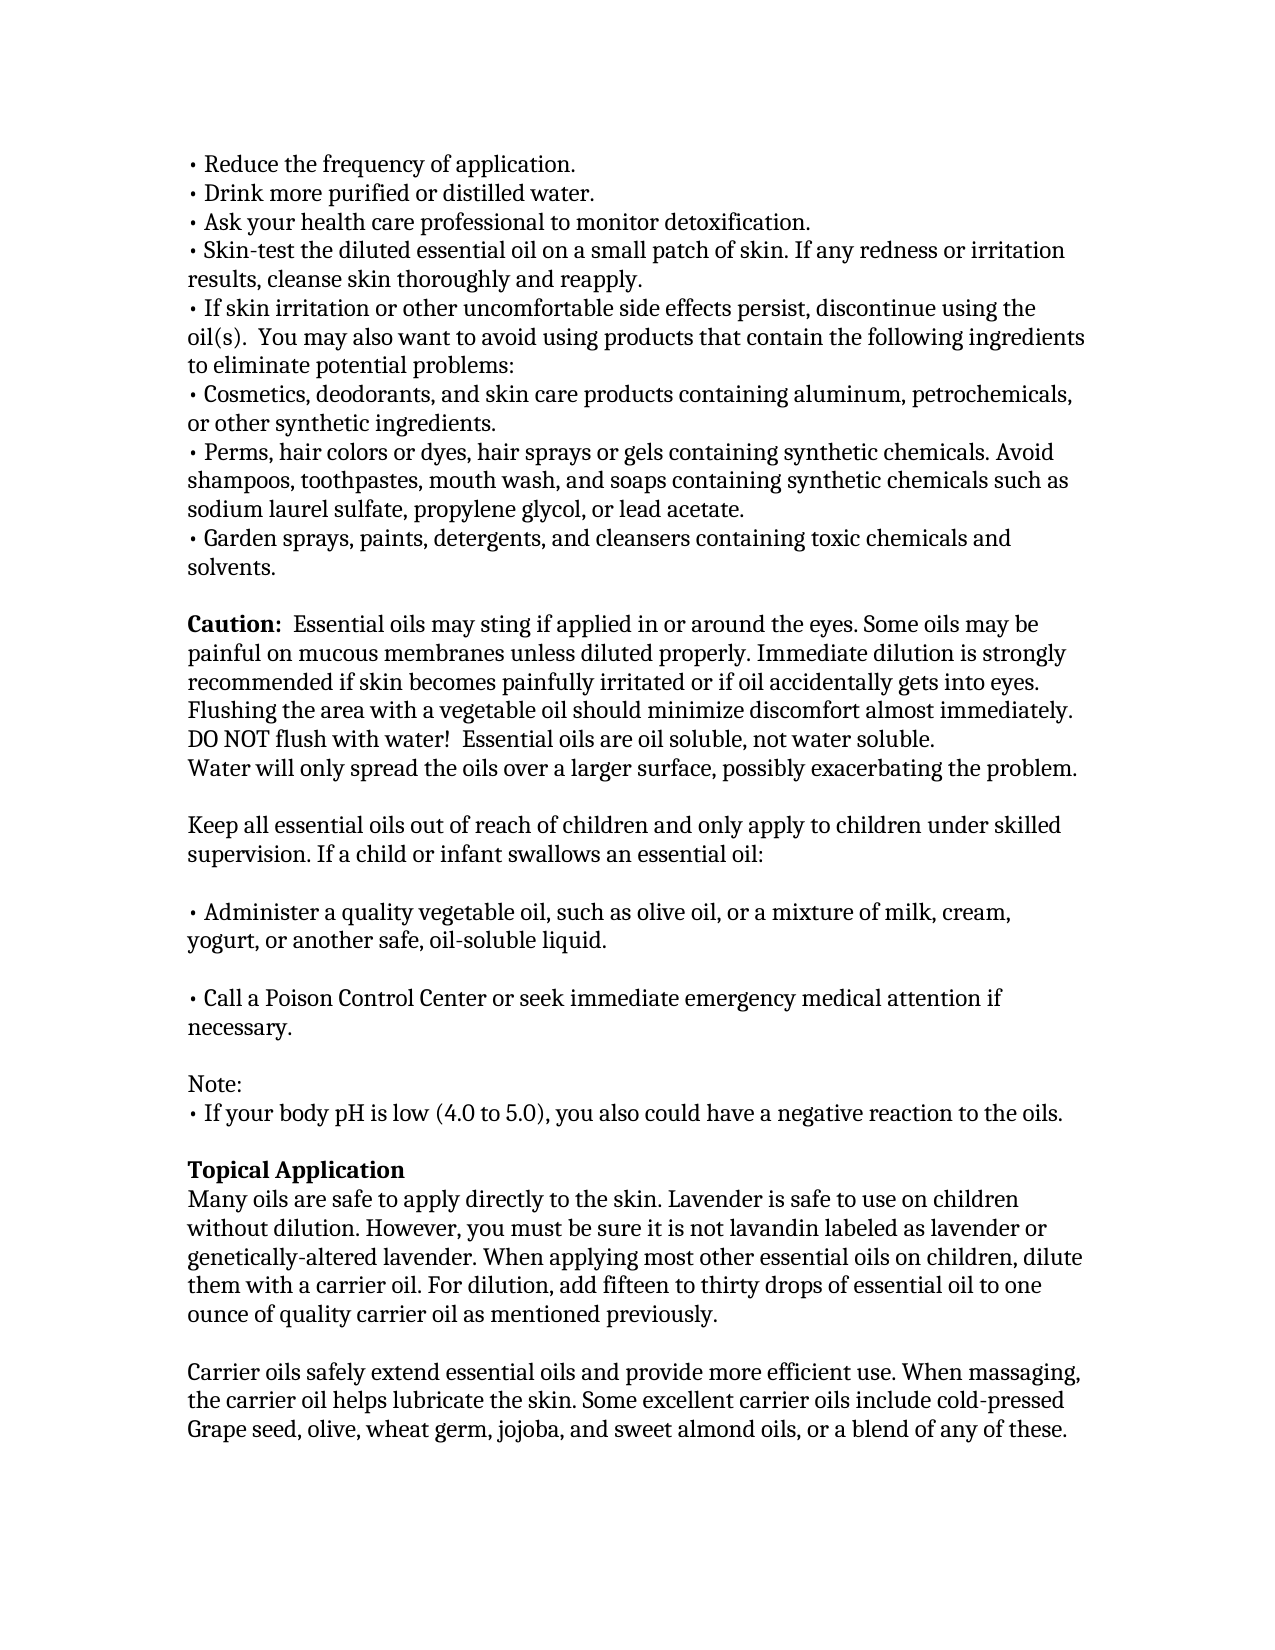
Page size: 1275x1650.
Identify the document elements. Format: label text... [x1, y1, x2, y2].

text • Skin-test the diluted essential oil on a small patch of skin. If any redness or irritation results, cleanse skin thoroughly and reapply. [187, 236, 1087, 294]
text Note: [187, 1070, 1087, 1099]
text • Garden sprays, paints, detergents, and cleansers containing toxic chemicals and solvents. [187, 524, 1087, 581]
text • If skin irritation or other uncomfortable side effects persist, discontinue using the oil(s). You may also want to avoid using products that contain the following ingredients to eliminate potential problems: [187, 294, 1087, 380]
text • Drink more purified or distilled water. [187, 179, 1087, 207]
text Keep all essential oils out of reach of children and only apply to children under skilled supervision. If a child or infant swallows an essential oil: [187, 811, 1087, 869]
text • Ask your health care professional to monitor detoxification. [187, 207, 1087, 236]
text • Call a Poison Control Center or seek immediate emergency medical attention if necessary. [187, 984, 1087, 1041]
text • If your body pH is low (4.0 to 5.0), you also could have a negative reaction to the oils. [187, 1099, 1087, 1127]
text Caution: Essential oils may sting if applied in or around the eyes. Some oils may be painful on mucous membranes unless diluted properly. Immediate dilution is strongly recommended if skin becomes painfully irritated or if oil accidentally gets into eyes. Flushing the area with a vegetable oil should minimize discomfort almost immediately. DO NOT flush with water! Essential oils are oil soluble, not water soluble. [187, 610, 1087, 754]
text Many oils are safe to apply directly to the skin. Lavender is safe to use on children without dilution. However, you must be sure it is not lavandin labeled as lavender or genetically-altered lavender. When applying most other essential oils on children, dilute them with a carrier oil. For dilution, add fifteen to thirty drops of essential oil to one ounce of quality carrier oil as mentioned previously. [187, 1185, 1087, 1329]
text Carrier oils safely extend essential oils and provide more efficient use. When massaging, the carrier oil helps lubricate the skin. Some excellent carrier oils include cold-pressed Grape seed, olive, wheat germ, jojoba, and sweet almond oils, or a blend of any of these. [187, 1357, 1087, 1444]
text Topical Application [187, 1156, 1087, 1185]
text • Perms, hair colors or dyes, hair sprays or gels containing synthetic chemicals. Avoid shampoos, toothpastes, mouth wash, and soaps containing synthetic chemicals such as sodium laurel sulfate, propylene glycol, or lead acetate. [187, 437, 1087, 524]
text Water will only spread the oils over a larger surface, possibly exacerbating the problem. [187, 754, 1087, 782]
text • Reduce the frequency of application. [187, 150, 1087, 179]
text • Cosmetics, deodorants, and skin care products containing aluminum, petrochemicals, or other synthetic ingredients. [187, 380, 1087, 437]
text • Administer a quality vegetable oil, such as olive oil, or a mixture of milk, cream, yogurt, or another safe, oil-soluble liquid. [187, 897, 1087, 955]
